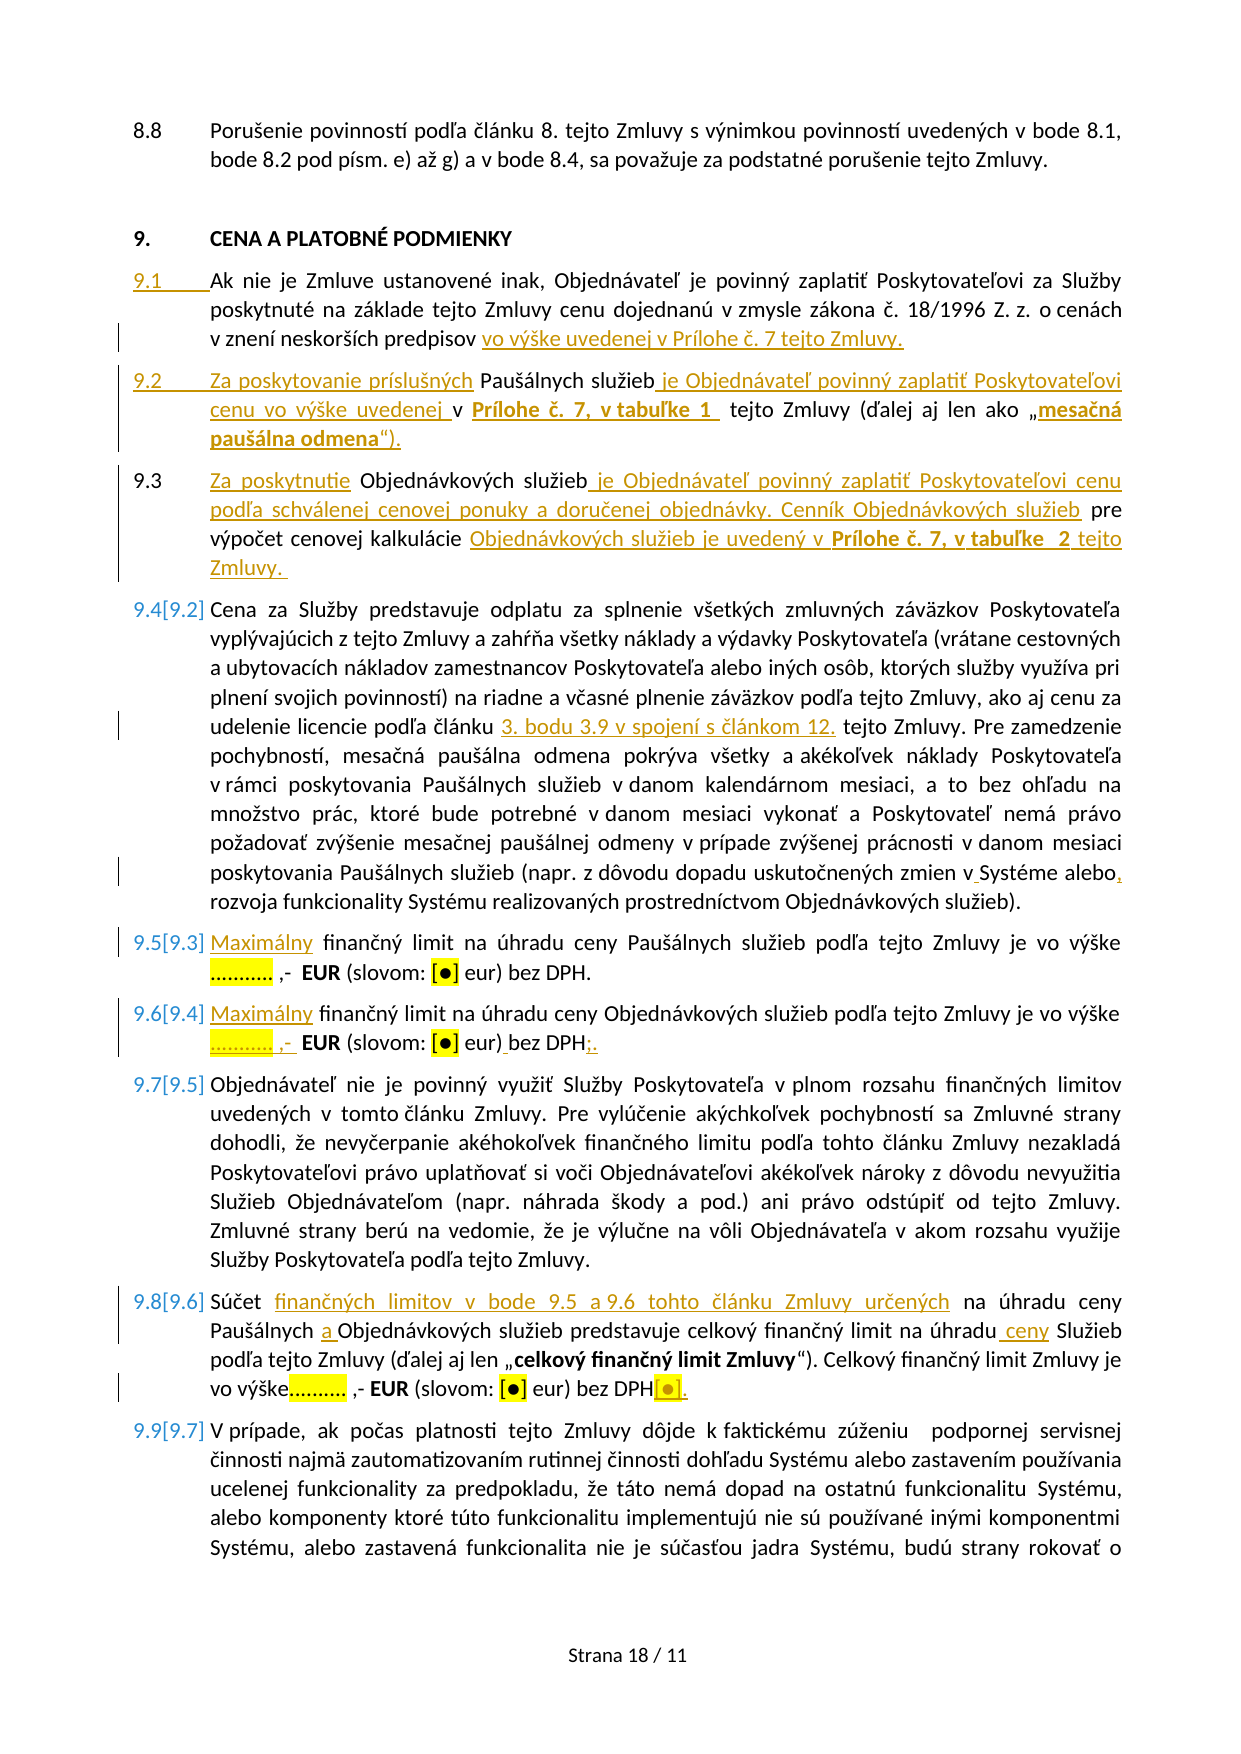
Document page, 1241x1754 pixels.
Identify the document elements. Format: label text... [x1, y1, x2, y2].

text Súčet na úhradu ceny Paušálnych Objednávkových služieb predstavuje celkový finančný limit na úhradu Služieb podľa tejto Zmluvy (ďalej aj len „celkový finančný limit Zmluvy“). Celkový finančný limit Zmluvy je vo výške.......... ,- EUR (slovom: eur) bez DPH [133, 1286, 1122, 1402]
text Ak nie je Zmluve ustanovené inak, Objednávateľ je povinný zaplatiť Poskytovateľovi za Služby poskytnuté na základe tejto Zmluvy cenu dojednanú v zmysle zákona č. 18/1996 Z. z. o cenách v znení neskorších predpisov [133, 265, 1122, 352]
text CENA A PLATOBNÉ PODMIENKY [133, 223, 1122, 252]
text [133, 1415, 1122, 1561]
text finančný limit na úhradu ceny Paušálnych služieb podľa tejto Zmluvy je vo výške ........... ,- EUR (slovom: eur) bez DPH. [133, 927, 1122, 986]
text Paušálnych služiebv tejto Zmluvy (ďalej aj len ako „ [133, 365, 1122, 452]
text finančný limit na úhradu ceny Objednávkových služieb podľa tejto Zmluvy je vo výške EUR (slovom: eur)bez DPH [133, 998, 1122, 1057]
text Objednávateľ nie je povinný využiť Služby Poskytovateľa v plnom rozsahu finančných limitov uvedených v tomto článku Zmluvy. Pre vylúčenie akýchkoľvek pochybností sa Zmluvné strany dohodli, že nevyčerpanie akéhokoľvek finančného limitu podľa tohto článku Zmluvy nezakladá Poskytovateľovi právo uplatňovať si voči Objednávateľovi akékoľvek nároky z dôvodu nevyužitia Služieb Objednávateľom (napr. náhrada škody a pod.) ani právo odstúpiť od tejto Zmluvy. Zmluvné strany berú na vedomie, že je výlučne na vôli Objednávateľa v akom rozsahu využije Služby Poskytovateľa podľa tejto Zmluvy. [133, 1069, 1122, 1273]
text Porušenie povinností podľa článku 8. tejto Zmluvy s výnimkou povinností uvedených v bode 8.1, bode 8.2 pod písm. e) až g) a v bode 8.4, sa považuje za podstatné porušenie tejto Zmluvy. [133, 115, 1122, 173]
text Objednávkových služieb pre výpočet cenovej kalkulácie [133, 465, 1122, 582]
text Cena za Služby predstavuje odplatu za splnenie všetkých zmluvných záväzkov Poskytovateľa vyplývajúcich z tejto Zmluvy a zahŕňa všetky náklady a výdavky Poskytovateľa (vrátane cestovných a ubytovacích nákladov zamestnancov Poskytovateľa alebo iných osôb, ktorých služby využíva pri plnení svojich povinností) na riadne a včasné plnenie záväzkov podľa tejto Zmluvy, ako aj cenu za udelenie licencie podľa článku tejto Zmluvy. Pre zamedzenie pochybností, mesačná paušálna odmena pokrýva všetky a akékoľvek náklady Poskytovateľa v rámci poskytovania Paušálnych služieb v danom kalendárnom mesiaci, a to bez ohľadu na množstvo prác, ktoré bude potrebné v danom mesiaci vykonať a Poskytovateľ nemá právo požadovať zvýšenie mesačnej paušálnej odmeny v prípade zvýšenej prácnosti v danom mesiaci poskytovania Paušálnych služieb (napr. z dôvodu dopadu uskutočnených zmien vSystéme alebo rozvoja funkcionality Systému realizovaných prostredníctvom Objednávkových služieb). [133, 594, 1122, 915]
